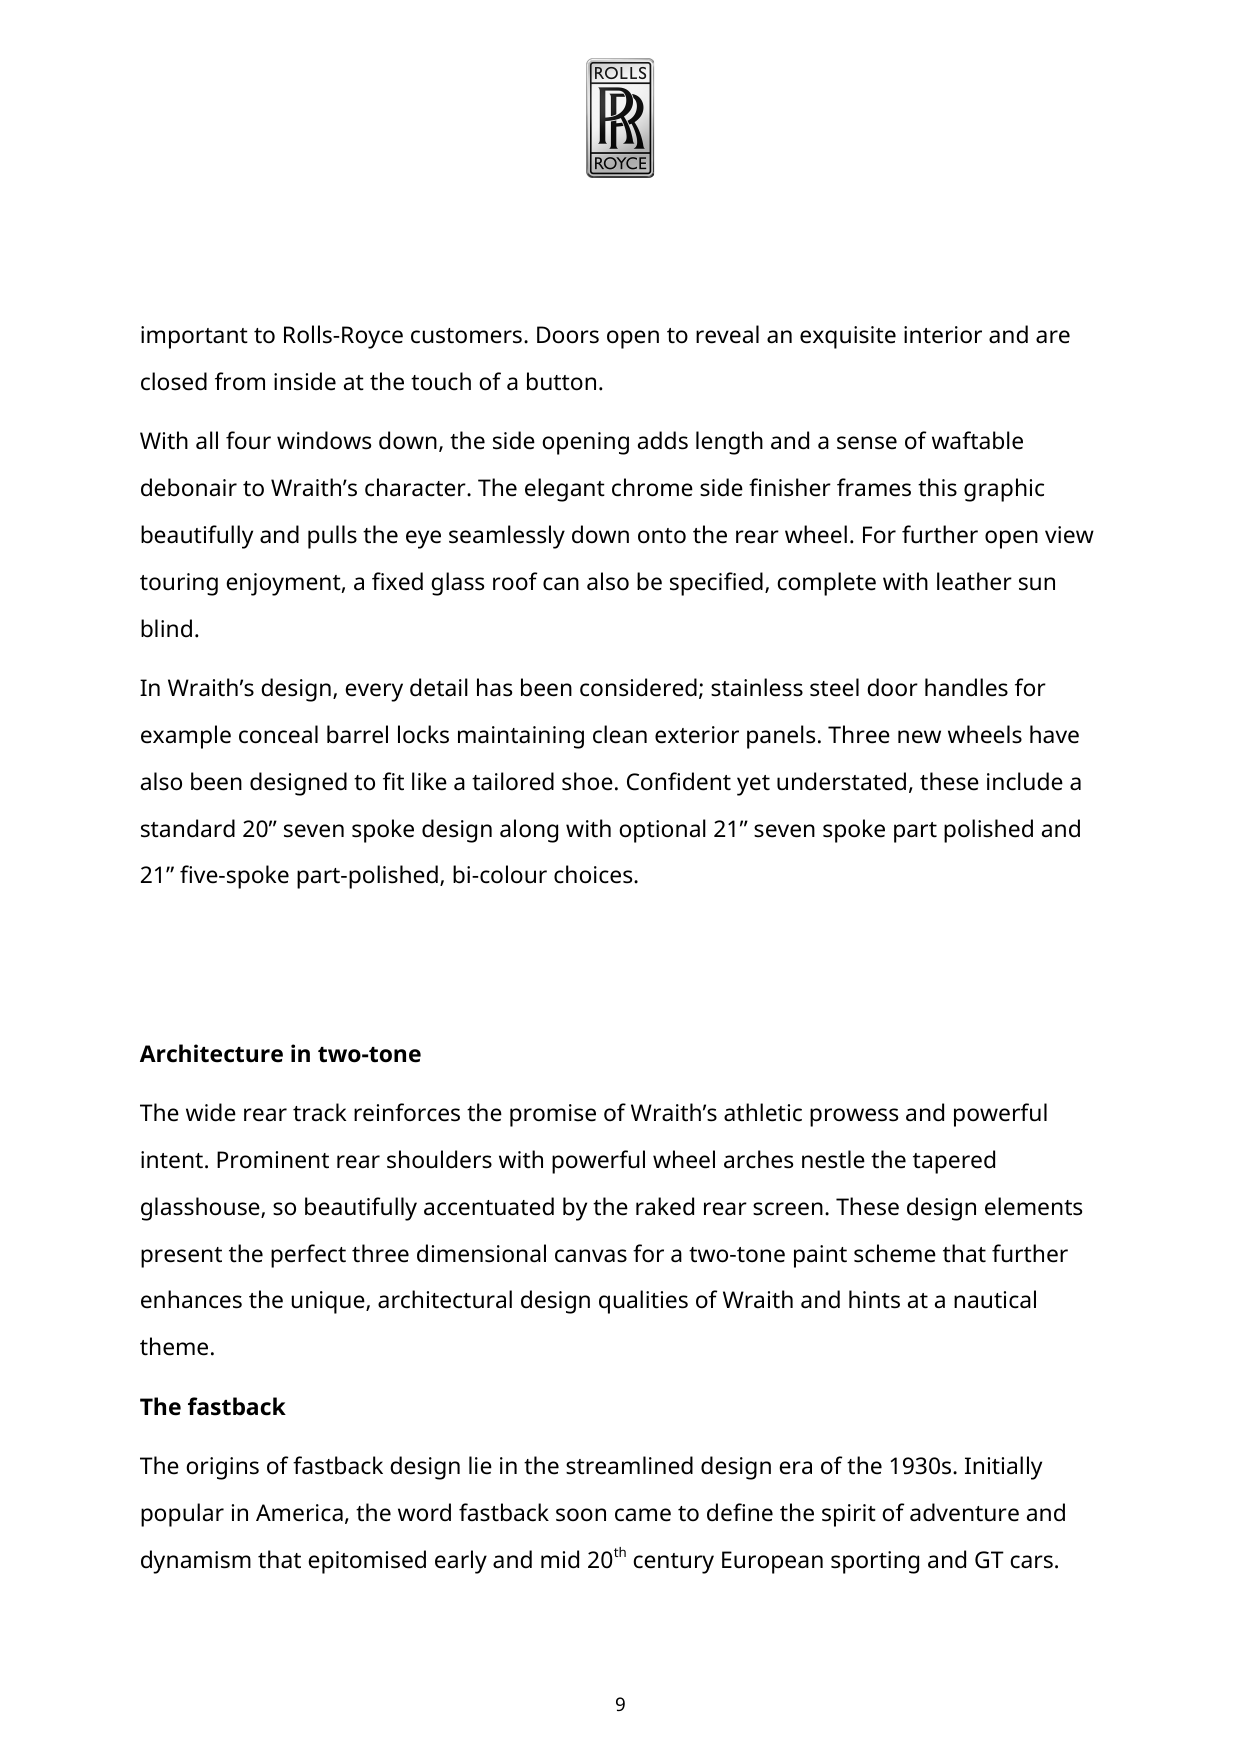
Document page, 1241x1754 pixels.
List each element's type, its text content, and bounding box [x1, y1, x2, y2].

text The origins of fastback design lie in the streamlined design era of the 1930s. Initially popular in America, the word fastback soon came to define the spirit of adventure and dynamism that epitomised early and mid 20th century European sporting and GT cars. [139, 1450, 1101, 1575]
text In Wraith’s design, every detail has been considered; stainless steel door handles for example conceal barrel locks maintaining clean exterior panels. Three new wheels have also been designed to fit like a tailored shoe. Confident yet understated, these include a standard 20” seven spoke design along with optional 21” seven spoke part polished and 21” five-spoke part-polished, bi-colour choices. [139, 672, 1101, 891]
text With all four windows down, the side opening adds length and a sense of waftable debonair to Wraith’s character. The elegant chrome side finisher frames this graphic beautifully and pulls the eye seamlessly down onto the rear wheel. For further open view touring enjoyment, a fixed glass roof can also be specified, complete with leather sun blind. [139, 425, 1101, 644]
text The fastback [139, 1391, 1101, 1422]
text Architecture in two-tone [139, 1037, 1101, 1069]
text The wide rear track reinforces the promise of Wraith’s athletic prowess and powerful intent. Prominent rear shoulders with powerful wheel arches nestle the tapered glasshouse, so beautifully accentuated by the raked rear screen. These design elements present the perfect three dimensional canvas for a two-tone paint scheme that further enhances the unique, architectural design qualities of Wraith and hints at a nautical theme. [139, 1097, 1101, 1362]
picture [586, 58, 655, 178]
